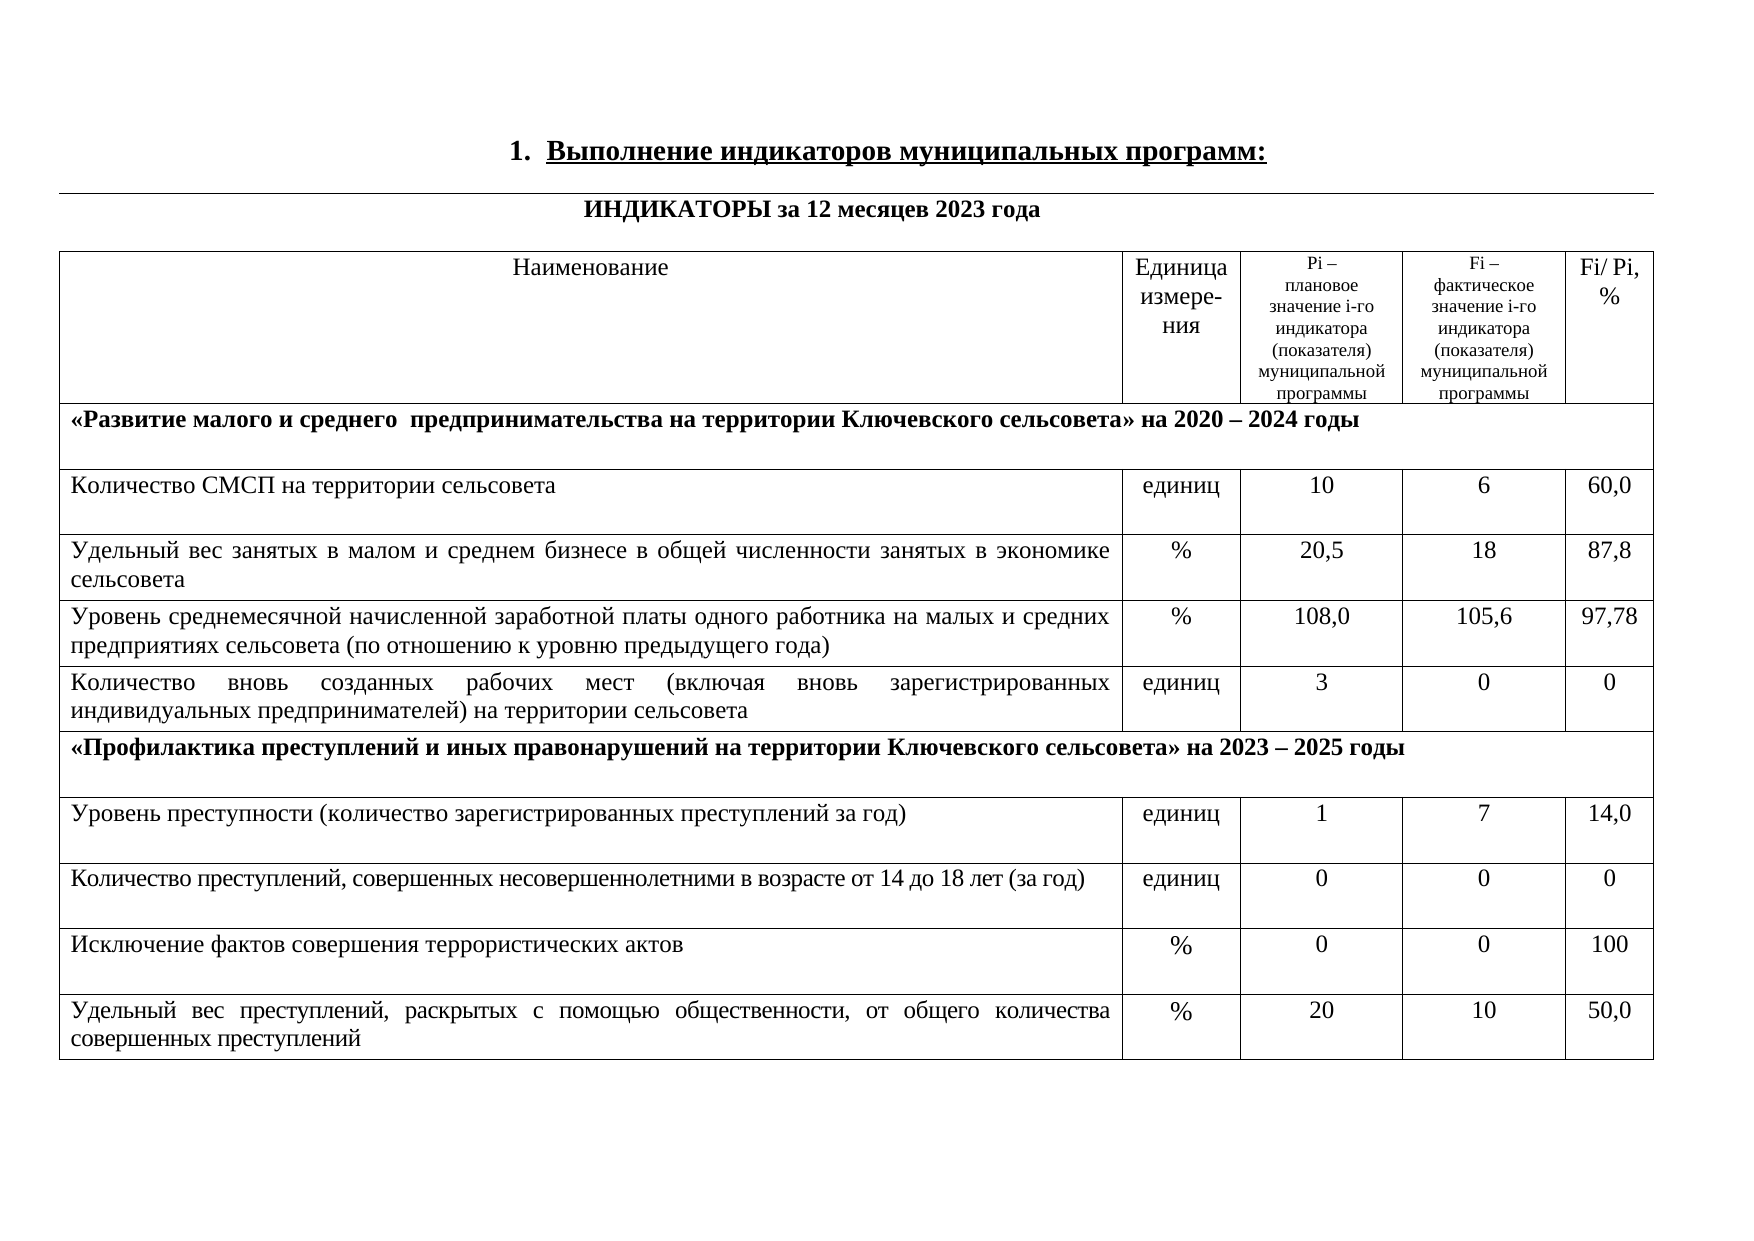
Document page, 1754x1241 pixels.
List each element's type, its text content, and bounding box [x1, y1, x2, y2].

table_cell 10 [1241, 470, 1402, 534]
table_cell 97,78 [1566, 601, 1653, 666]
table_cell Уровень среднемесячной начисленной заработной платы одного работника на малых и средних предприятиях сельсовета (по отношению к уровню предыдущего года) [60, 601, 1122, 666]
table_cell 20 [1241, 995, 1402, 1059]
table_cell 0 [1241, 929, 1402, 994]
table_cell 18 [1403, 535, 1565, 600]
table_cell «Профилактика преступлений и иных правонарушений на территории Ключевского сельсовета» на 2023 – 2025 годы [60, 732, 1653, 797]
table_cell 3 [1241, 667, 1402, 731]
table_cell % [1123, 535, 1240, 600]
table_cell 60,0 [1566, 470, 1653, 534]
table_cell 50,0 [1566, 995, 1653, 1059]
table_cell 14,0 [1566, 798, 1653, 862]
table_cell единиц [1123, 667, 1240, 731]
table_cell 108,0 [1241, 601, 1402, 666]
table_cell Наименование [60, 252, 1122, 403]
table_cell Количество СМСП на территории сельсовета [60, 470, 1122, 534]
table_cell Pi – плановое значение i-го индикатора (показателя) муниципальной программы [1241, 252, 1402, 403]
table_cell % [1123, 929, 1240, 994]
table_cell Количество вновь созданных рабочих мест (включая вновь зарегистрированных индивидуальных предпринимателей) на территории сельсовета [60, 667, 1122, 731]
table_cell Уровень преступности (количество зарегистрированных преступлений за год) [60, 798, 1122, 862]
table_cell единиц [1123, 470, 1240, 534]
table_cell 0 [1403, 864, 1565, 928]
table_cell 105,6 [1403, 601, 1565, 666]
table_header ИНДИКАТОРЫ за 12 месяцев 2023 года [59, 194, 1565, 251]
table_cell Единица измере-ния [1123, 252, 1240, 403]
table_cell 0 [1241, 864, 1402, 928]
table_cell Удельный вес преступлений, раскрытых с помощью общественности, от общего количества совершенных преступлений [60, 995, 1122, 1059]
table_cell 1 [1241, 798, 1402, 862]
table_cell 87,8 [1566, 535, 1653, 600]
table_cell 0 [1566, 864, 1653, 928]
table_cell Fi – фактическое значение i-го индикатора (показателя) муниципальной программы [1403, 252, 1565, 403]
table_cell 6 [1403, 470, 1565, 534]
table_cell % [1123, 601, 1240, 666]
table_header [1565, 194, 1654, 251]
table_cell «Развитие малого и среднего предпринимательства на территории Ключевского сельсовета» на 2020 – 2024 годы [60, 404, 1653, 469]
table_cell 100 [1566, 929, 1653, 994]
table_cell % [1123, 995, 1240, 1059]
table_cell 10 [1403, 995, 1565, 1059]
table_cell Удельный вес занятых в малом и среднем бизнесе в общей численности занятых в экономике сельсовета [60, 535, 1122, 600]
table_cell 7 [1403, 798, 1565, 862]
table_cell 0 [1403, 929, 1565, 994]
table_cell 20,5 [1241, 535, 1402, 600]
table_cell 0 [1566, 667, 1653, 731]
table_cell Исключение фактов совершения террористических актов [60, 929, 1122, 994]
table_cell единиц [1123, 798, 1240, 862]
table_cell Количество преступлений, совершенных несовершеннолетними в возрасте от 14 до 18 лет (за год) [60, 864, 1122, 928]
table_cell 0 [1403, 667, 1565, 731]
table_cell Fi/ Pi, % [1566, 252, 1653, 403]
list Выполнение индикаторов муниципальных программ: [110, 133, 1665, 167]
table_cell единиц [1123, 864, 1240, 928]
